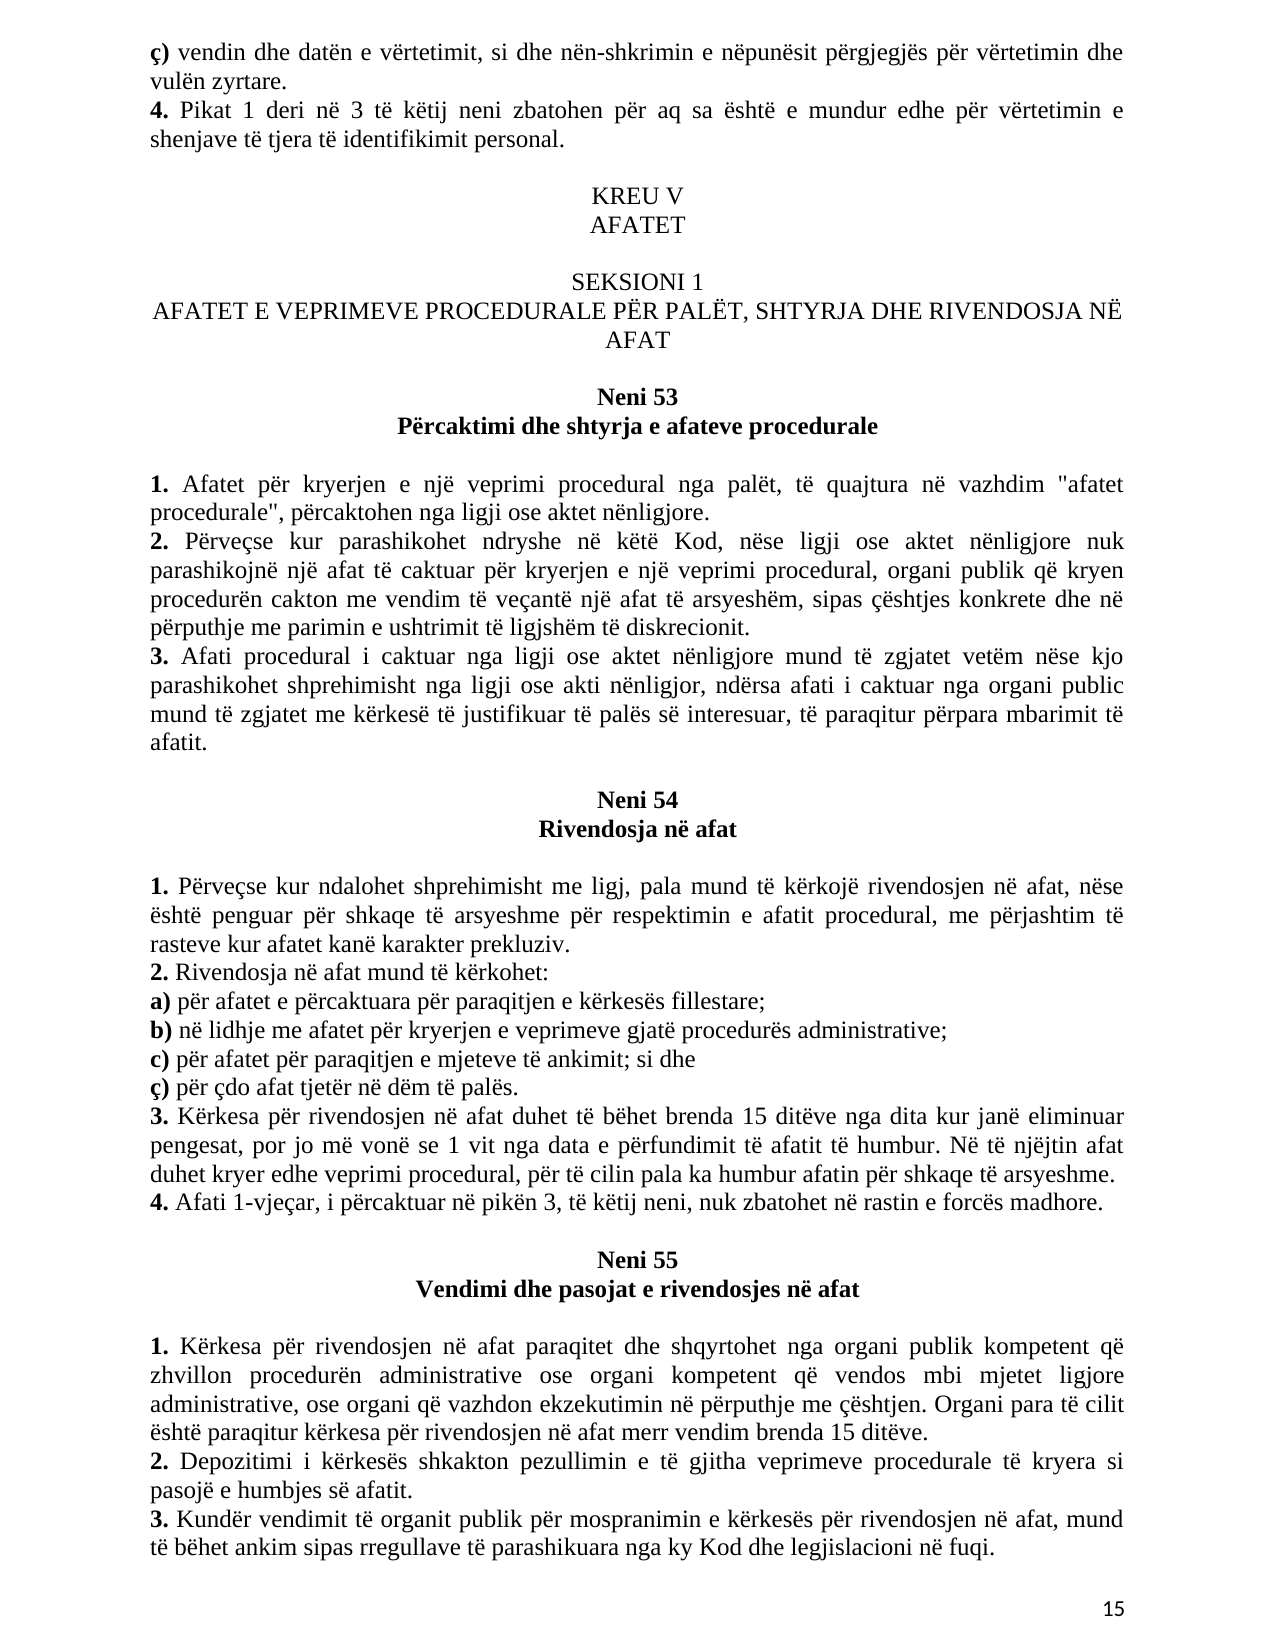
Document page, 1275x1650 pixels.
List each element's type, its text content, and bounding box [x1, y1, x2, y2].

text AFATET E VEPRIMEVE PROCEDURALE PËR PALËT, SHTYRJA DHE RIVENDOSJA NË AFAT [150, 296, 1125, 354]
text SEKSIONI 1 [150, 267, 1125, 296]
text Vendimi dhe pasojat e rivendosjes në afat [150, 1274, 1125, 1302]
text Përcaktimi dhe shtyrja e afateve procedurale [150, 411, 1125, 440]
text Neni 53 [150, 382, 1125, 411]
text 3. Kundër vendimit të organit publik për mospranimin e kërkesës për rivendosjen në afat, mund të bëhet ankim sipas rregullave të parashikuara nga ky Kod dhe legjislacioni në fuqi. [150, 1504, 1125, 1561]
text 1. Afatet për kryerjen e një veprimi procedural nga palët, të quajtura në vazhdim "afatet procedurale", përcaktohen nga ligji ose aktet nënligjore. [150, 469, 1125, 526]
text AFATET [150, 210, 1125, 239]
text 4. Afati 1-vjeçar, i përcaktuar në pikën 3, të këtij neni, nuk zbatohet në rastin e forcës madhore. [150, 1187, 1125, 1216]
text 3. Kërkesa për rivendosjen në afat duhet të bëhet brenda 15 ditëve nga dita kur janë eliminuar pengesat, por jo më vonë se 1 vit nga data e përfundimit të afatit të humbur. Në të njëjtin afat duhet kryer edhe veprimi procedural, për të cilin pala ka humbur afatin për shkaqe të arsyeshme. [150, 1101, 1125, 1187]
text a) për afatet e përcaktuara për paraqitjen e kërkesës fillestare; [150, 986, 1125, 1015]
text Neni 54 [150, 785, 1125, 814]
text 1. Kërkesa për rivendosjen në afat paraqitet dhe shqyrtohet nga organi publik kompetent që zhvillon procedurën administrative ose organi kompetent që vendos mbi mjetet ligjore administrative, ose organi që vazhdon ekzekutimin në përputhje me çështjen. Organi para të cilit është paraqitur kërkesa për rivendosjen në afat merr vendim brenda 15 ditëve. [150, 1331, 1125, 1446]
text Rivendosja në afat [150, 814, 1125, 842]
text Neni 55 [150, 1245, 1125, 1274]
text ç) vendin dhe datën e vërtetimit, si dhe nën-shkrimin e nëpunësit përgjegjës për vërtetimin dhe vulën zyrtare. [150, 37, 1125, 95]
text 2. Përveçse kur parashikohet ndryshe në këtë Kod, nëse ligji ose aktet nënligjore nuk parashikojnë një afat të caktuar për kryerjen e një veprimi procedural, organi publik që kryen procedurën cakton me vendim të veçantë një afat të arsyeshëm, sipas çështjes konkrete dhe në përputhje me parimin e ushtrimit të ligjshëm të diskrecionit. [150, 526, 1125, 641]
text 2. Rivendosja në afat mund të kërkohet: [150, 957, 1125, 986]
text KREU V [150, 181, 1125, 210]
text b) në lidhje me afatet për kryerjen e veprimeve gjatë procedurës administrative; [150, 1015, 1125, 1044]
text 2. Depozitimi i kërkesës shkakton pezullimin e të gjitha veprimeve procedurale të kryera si pasojë e humbjes së afatit. [150, 1446, 1125, 1504]
text 3. Afati procedural i caktuar nga ligji ose aktet nënligjore mund të zgjatet vetëm nëse kjo parashikohet shprehimisht nga ligji ose akti nënligjor, ndërsa afati i caktuar nga organi public mund të zgjatet me kërkesë të justifikuar të palës së interesuar, të paraqitur përpara mbarimit të afatit. [150, 641, 1125, 756]
text 1. Përveçse kur ndalohet shprehimisht me ligj, pala mund të kërkojë rivendosjen në afat, nëse është penguar për shkaqe të arsyeshme për respektimin e afatit procedural, me përjashtim të rasteve kur afatet kanë karakter prekluziv. [150, 871, 1125, 957]
text ç) për çdo afat tjetër në dëm të palës. [150, 1072, 1125, 1101]
text c) për afatet për paraqitjen e mjeteve të ankimit; si dhe [150, 1044, 1125, 1072]
text 4. Pikat 1 deri në 3 të këtij neni zbatohen për aq sa është e mundur edhe për vërtetimin e shenjave të tjera të identifikimit personal. [150, 95, 1125, 152]
